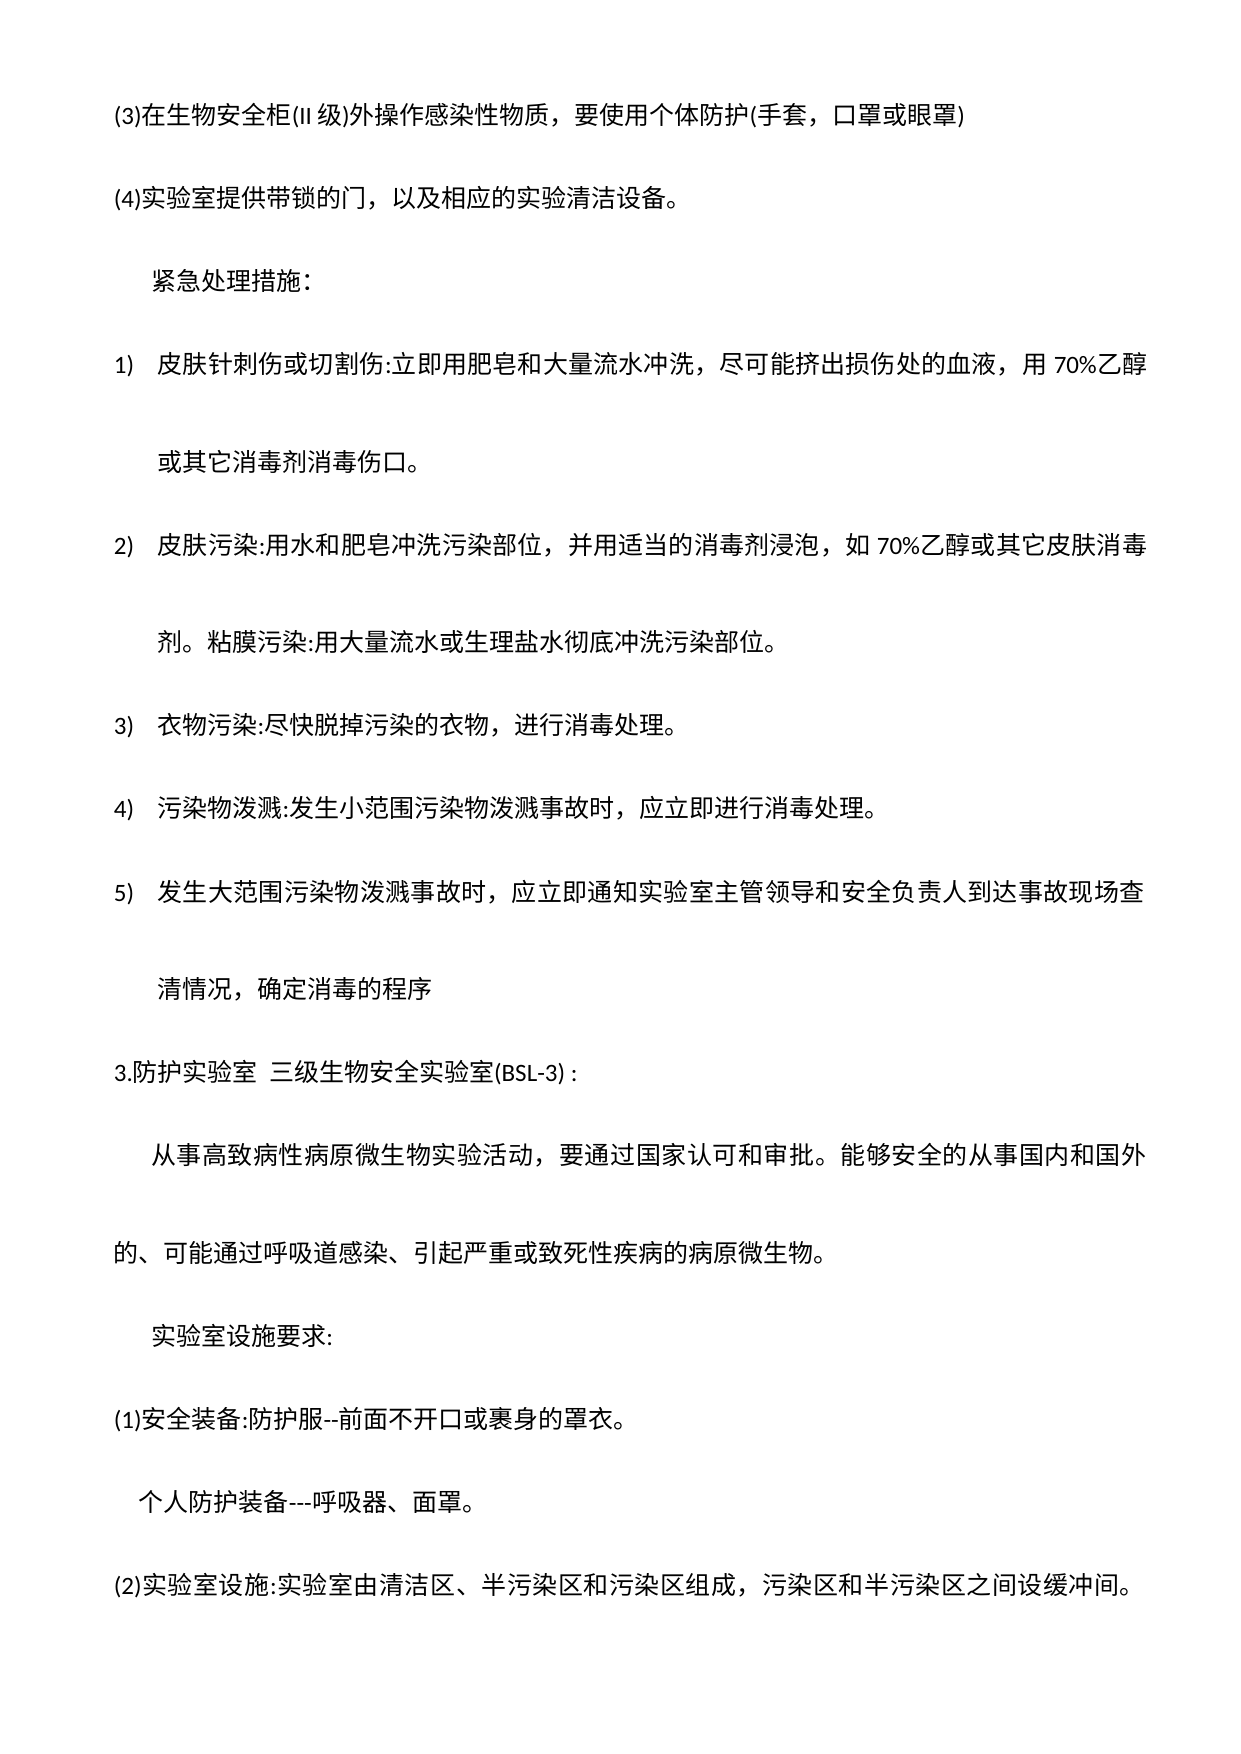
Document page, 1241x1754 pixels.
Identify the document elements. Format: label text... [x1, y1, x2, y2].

text (1)安全装备:防护服--前面不开口或裹身的罩衣。 [114, 1385, 1147, 1450]
text 紧急处理措施： [114, 247, 1147, 312]
text 3.防护实验室 三级生物安全实验室(BSL-3) : [114, 1038, 1147, 1103]
list 皮肤污染:用水和肥皂冲洗污染部位，并用适当的消毒剂浸泡，如70%乙醇或其它皮肤消毒剂。粘膜污染:用大量流水或生理盐水彻底冲洗污染部位。 [114, 511, 1147, 673]
text 实验室设施要求: [114, 1302, 1147, 1367]
text 从事高致病性病原微生物实验活动，要通过国家认可和审批。能够安全的从事国内和国外的、可能通过呼吸道感染、引起严重或致死性疾病的病原微生物。 [114, 1121, 1147, 1284]
text (4)实验室提供带锁的门，以及相应的实验清洁设备。 [114, 164, 1147, 229]
text (3)在生物安全柜(II级)外操作感染性物质，要使用个体防护(手套，口罩或眼罩) [114, 81, 1147, 146]
list 发生大范围污染物泼溅事故时，应立即通知实验室主管领导和安全负责人到达事故现场查清情况，确定消毒的程序 [114, 858, 1147, 1020]
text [114, 1551, 1147, 1616]
list 皮肤针刺伤或切割伤:立即用肥皂和大量流水冲洗，尽可能挤出损伤处的血液，用70%乙醇或其它消毒剂消毒伤口。 [114, 330, 1147, 493]
list 衣物污染:尽快脱掉污染的衣物，进行消毒处理。 [114, 691, 1147, 756]
list 污染物泼溅:发生小范围污染物泼溅事故时，应立即进行消毒处理。 [114, 774, 1147, 839]
text 个人防护装备---呼吸器、面罩。 [114, 1468, 1147, 1533]
